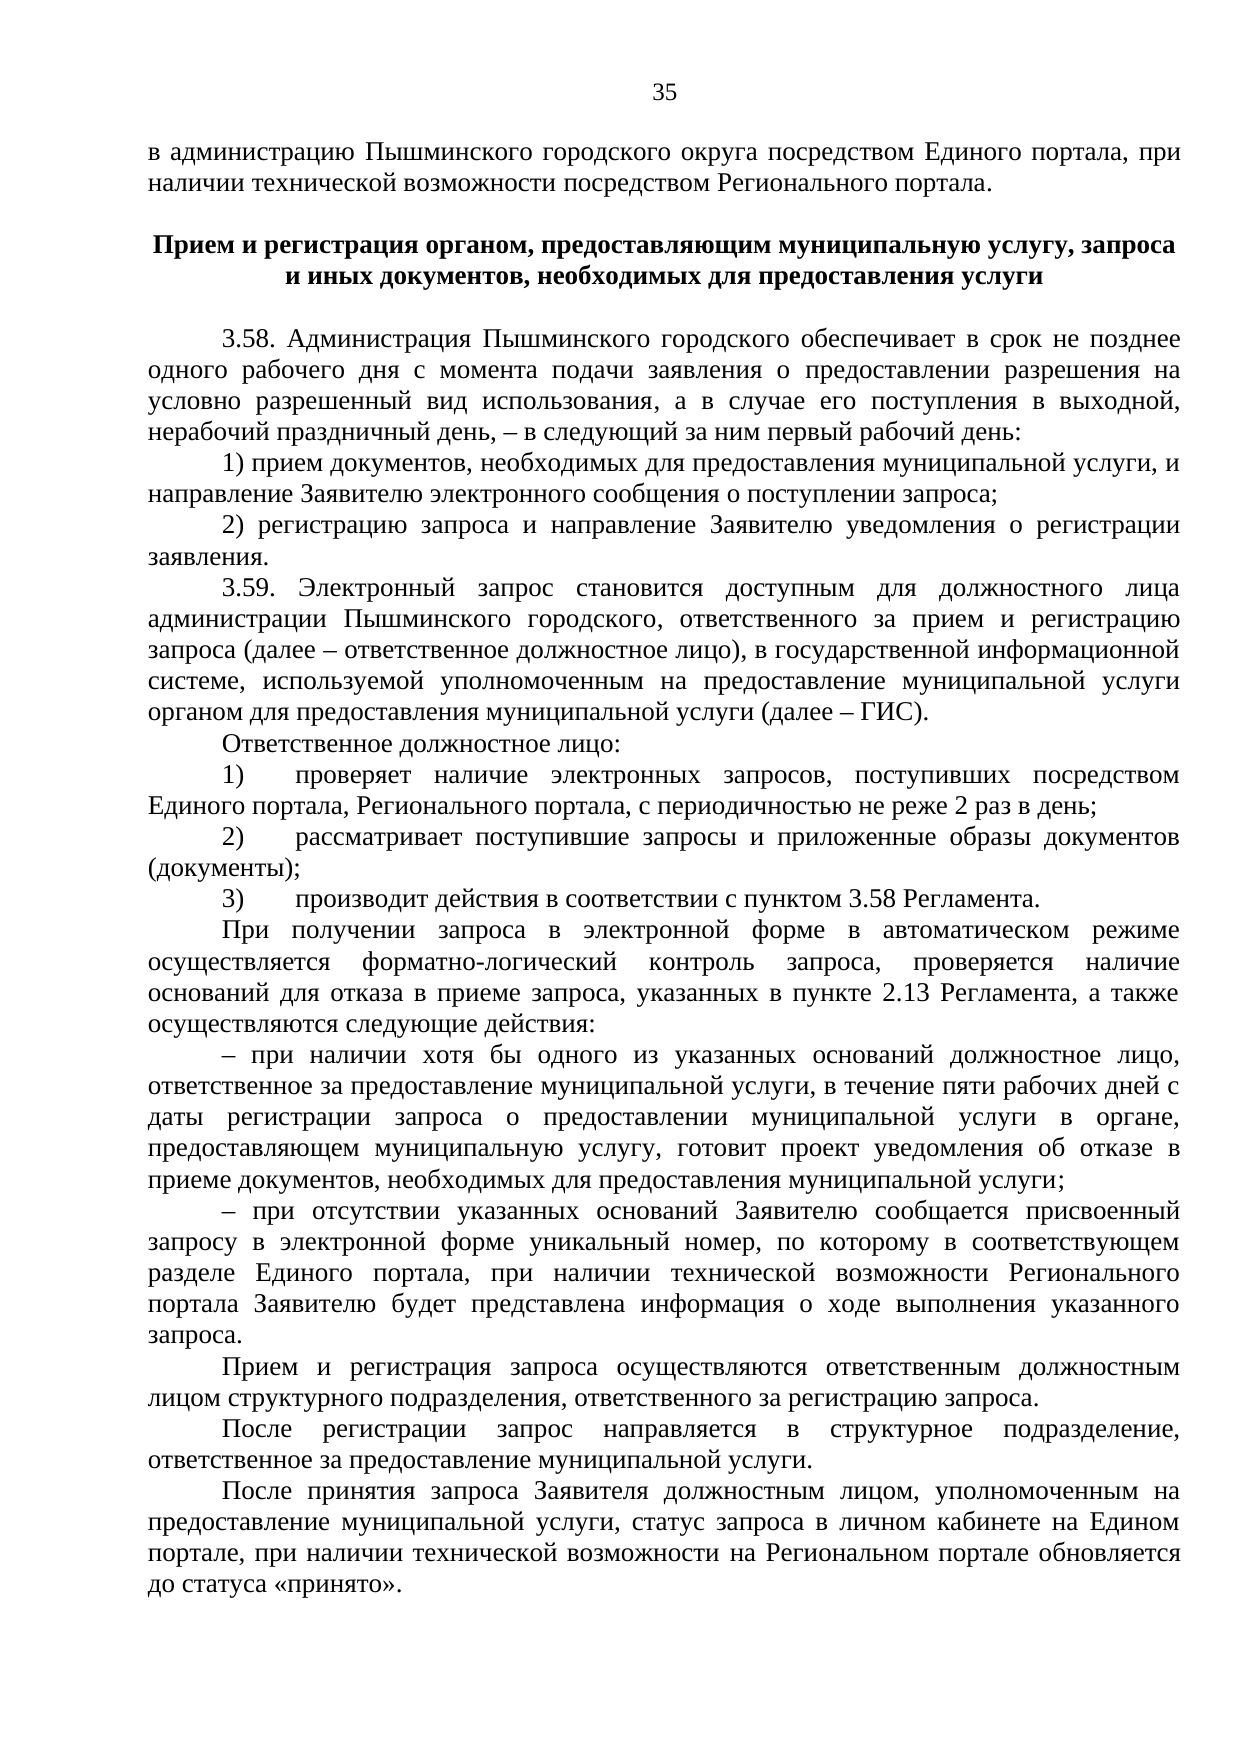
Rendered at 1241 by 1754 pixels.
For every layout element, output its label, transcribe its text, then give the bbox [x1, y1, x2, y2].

text 2) регистрацию запроса и направление Заявителю уведомления о регистрации заявления. [148, 509, 1181, 571]
text Прием и регистрация запроса осуществляются ответственным должностным лицом структурного подразделения, ответственного за регистрацию запроса. [148, 1349, 1181, 1412]
text Прием и регистрация органом, предоставляющим муниципальную услугу, запроса и иных документов, необходимых для предоставления услуги [148, 228, 1181, 291]
text – при отсутствии указанных оснований Заявителю сообщается присвоенный запросу в электронной форме уникальный номер, по которому в соответствующем разделе Единого портала, при наличии технической возможности Регионального портала Заявителю будет представлена информация о ходе выполнения указанного запроса. [148, 1194, 1181, 1349]
text 3.59. Электронный запрос становится доступным для должностного лица администрации Пышминского городского, ответственного за прием и регистрацию запроса (далее – ответственное должностное лицо), в государственной информационной системе, используемой уполномоченным на предоставление муниципальной услуги органом для предоставления муниципальной услуги (далее – ГИС). [148, 571, 1181, 727]
list производит действия в соответствии с пунктом 3.58 Регламента. [148, 882, 1181, 913]
text При получении запроса в электронной форме в автоматическом режиме осуществляется форматно-логический контроль запроса, проверяется наличие оснований для отказа в приеме запроса, указанных в пункте 2.13 Регламента, а также осуществляются следующие действия: [148, 913, 1181, 1038]
text После регистрации запрос направляется в структурное подразделение, ответственное за предоставление муниципальной услуги. [148, 1412, 1181, 1474]
text Ответственное должностное лицо: [148, 727, 1181, 758]
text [148, 135, 1181, 197]
text 3.58. Администрация Пышминского городского обеспечивает в срок не позднее одного рабочего дня с момента подачи заявления о предоставлении разрешения на условно разрешенный вид использования, а в случае его поступления в выходной, нерабочий праздничный день, – в следующий за ним первый рабочий день: [148, 322, 1181, 446]
text 1) прием документов, необходимых для предоставления муниципальной услуги, и направление Заявителю электронного сообщения о поступлении запроса; [148, 446, 1181, 509]
list рассматривает поступившие запросы и приложенные образы документов (документы); [148, 820, 1181, 882]
text После принятия запроса Заявителя должностным лицом, уполномоченным на предоставление муниципальной услуги, статус запроса в личном кабинете на Едином портале, при наличии технической возможности на Региональном портале обновляется до статуса «принято». [148, 1474, 1181, 1599]
text – при наличии хотя бы одного из указанных оснований должностное лицо, ответственное за предоставление муниципальной услуги, в течение пяти рабочих дней с даты регистрации запроса о предоставлении муниципальной услуги в органе, предоставляющем муниципальную услугу, готовит проект уведомления об отказе в приеме документов, необходимых для предоставления муниципальной услуги; [148, 1038, 1181, 1194]
list проверяет наличие электронных запросов, поступивших посредством Единого портала, Регионального портала, с периодичностью не реже 2 раз в день; [148, 758, 1181, 820]
